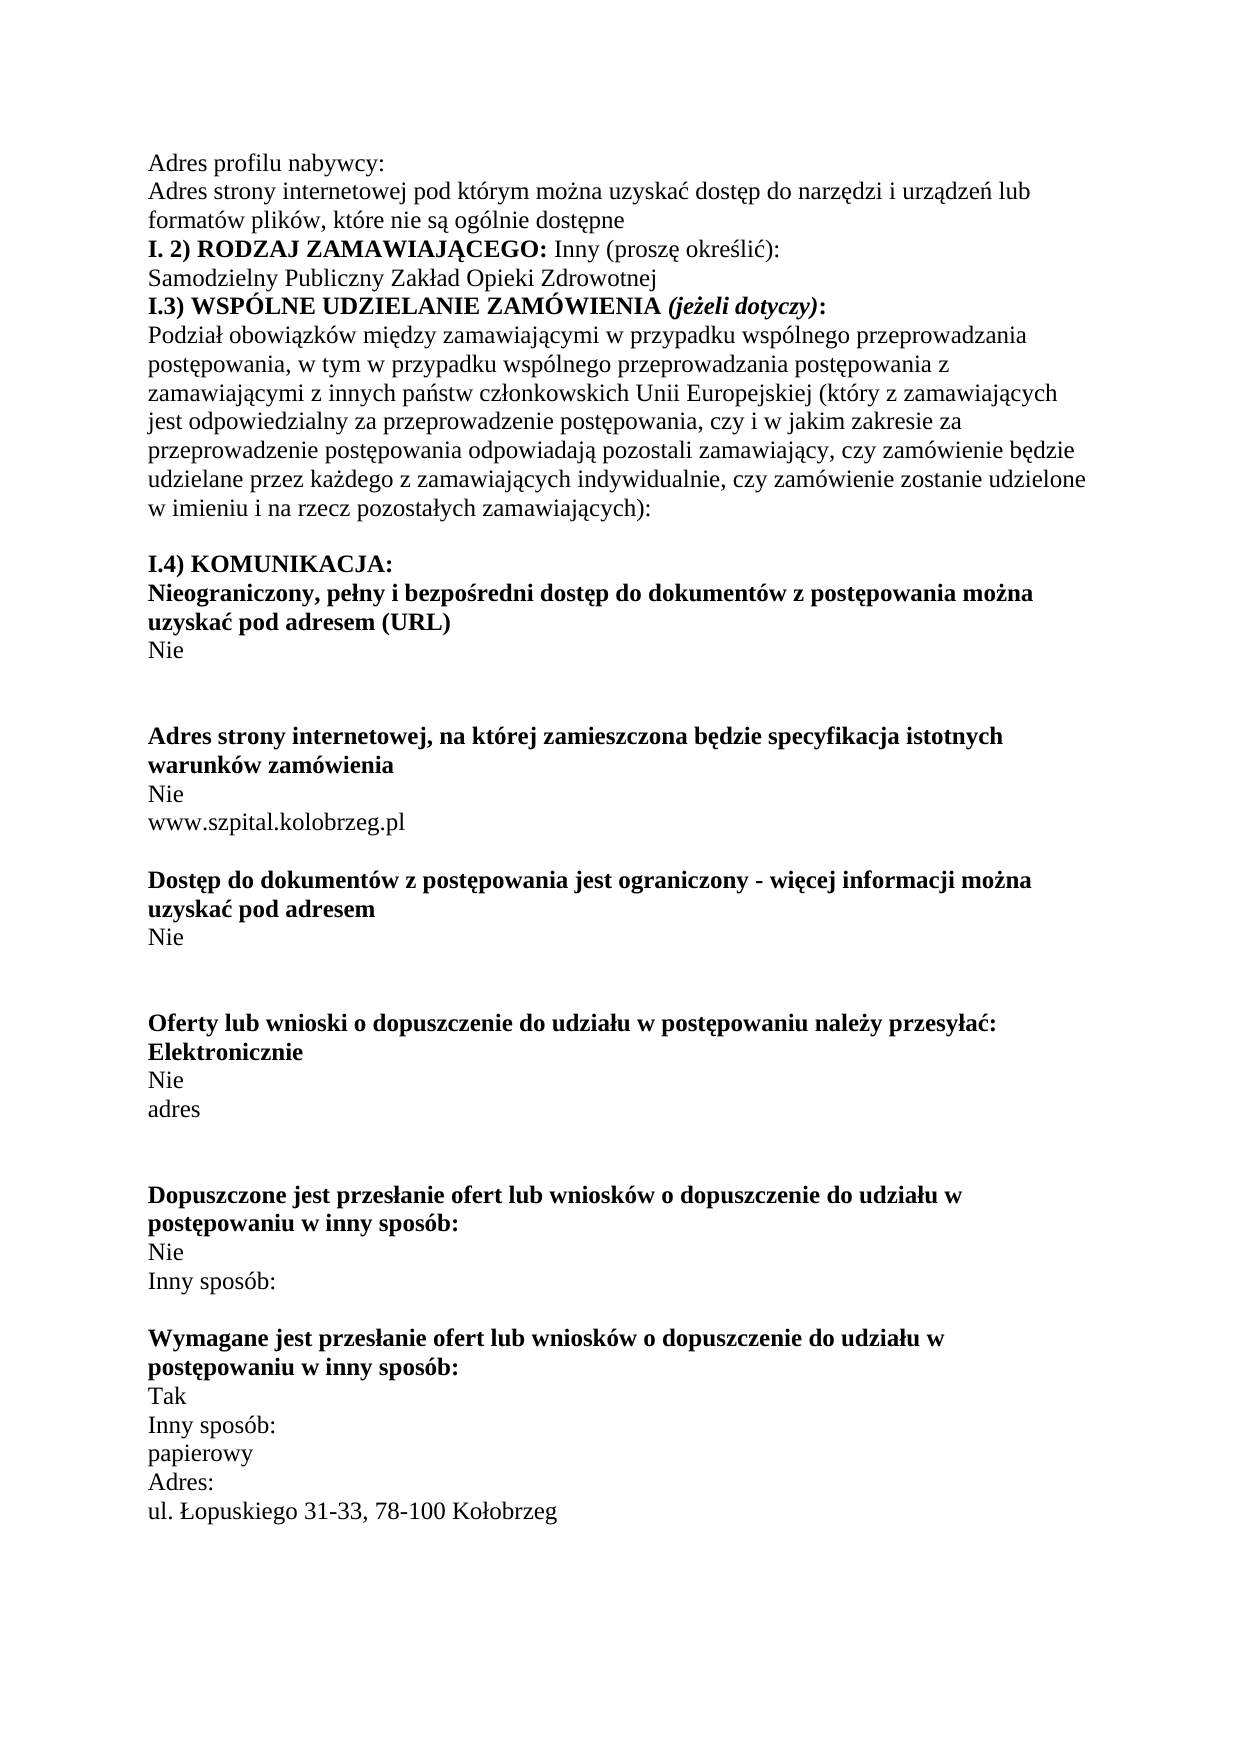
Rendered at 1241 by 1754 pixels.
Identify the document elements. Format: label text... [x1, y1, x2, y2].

text Nie [148, 922, 1093, 979]
text Nie [148, 636, 1093, 692]
text Nie adres [148, 1065, 1093, 1151]
text Dostęp do dokumentów z postępowania jest ograniczony - więcej informacji można uzyskać pod adresem [148, 836, 1093, 922]
text I.3) WSPÓLNE UDZIELANIE ZAMÓWIENIA (jeżeli dotyczy): [148, 291, 1093, 320]
text I. 2) RODZAJ ZAMAWIAJĄCEGO: Inny (proszę określić): Samodzielny Publiczny Zakład Opieki Zdrowotnej [148, 234, 1093, 291]
text Nie www.szpital.kolobrzeg.pl [148, 779, 1093, 836]
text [148, 148, 1093, 234]
text Oferty lub wnioski o dopuszczenie do udziału w postępowaniu należy przesyłać: Elektronicznie [148, 979, 1093, 1065]
text Adres strony internetowej, na której zamieszczona będzie specyfikacja istotnych warunków zamówienia [148, 692, 1093, 779]
text Dopuszczone jest przesłanie ofert lub wniosków o dopuszczenie do udziału w postępowaniu w inny sposób: Nie Inny sposób: Wymagane jest przesłanie ofert lub wniosków o dopuszczenie do udziału w postępowaniu w inny sposób: Tak Inny sposób: papierowy Adres: ul. Łopuskiego 31-33, 78-100 Kołobrzeg [148, 1180, 1093, 1525]
text Podział obowiązków między zamawiającymi w przypadku wspólnego przeprowadzania postępowania, w tym w przypadku wspólnego przeprowadzania postępowania z zamawiającymi z innych państw członkowskich Unii Europejskiej (który z zamawiających jest odpowiedzialny za przeprowadzenie postępowania, czy i w jakim zakresie za przeprowadzenie postępowania odpowiadają pozostali zamawiający, czy zamówienie będzie udzielane przez każdego z zamawiających indywidualnie, czy zamówienie zostanie udzielone w imieniu i na rzecz pozostałych zamawiających): [148, 320, 1093, 549]
text I.4) KOMUNIKACJA: Nieograniczony, pełny i bezpośredni dostęp do dokumentów z postępowania można uzyskać pod adresem (URL) [148, 549, 1093, 636]
